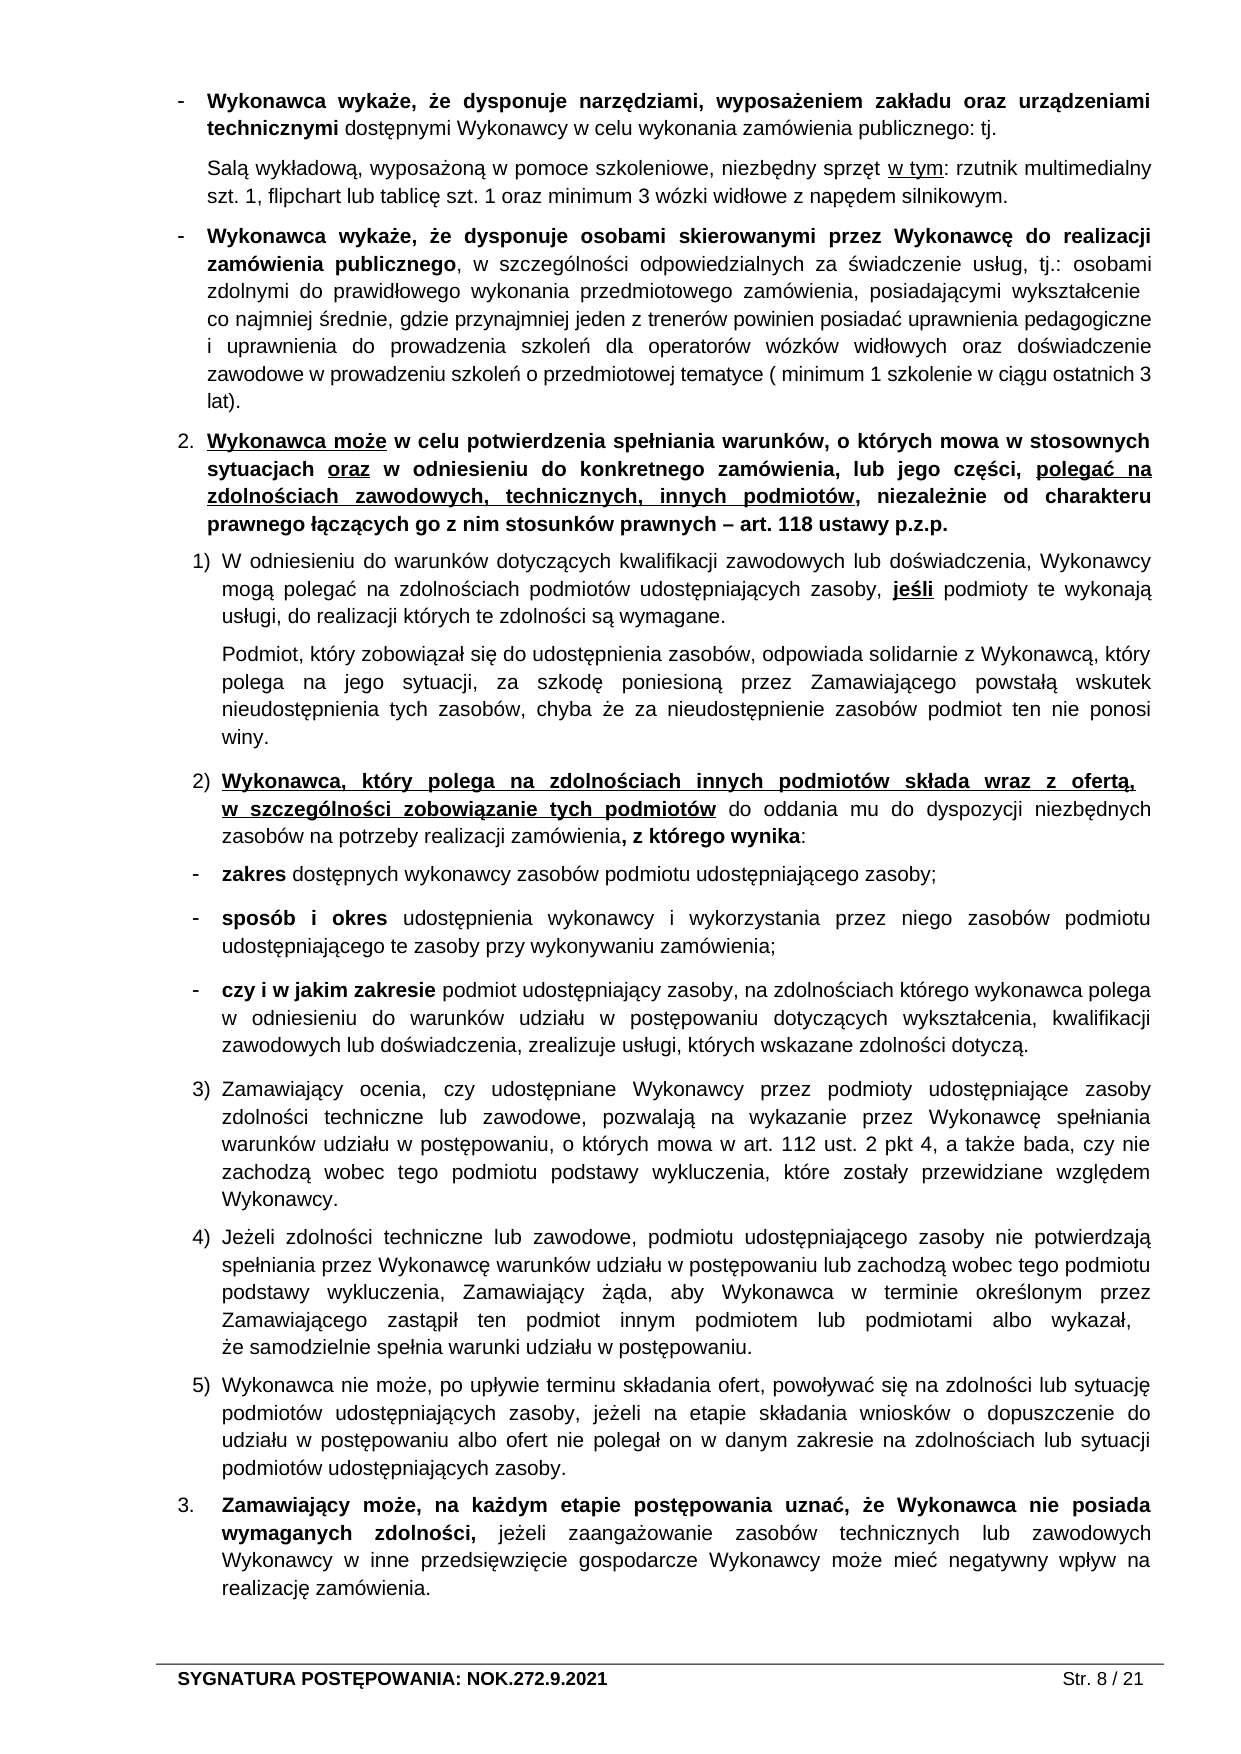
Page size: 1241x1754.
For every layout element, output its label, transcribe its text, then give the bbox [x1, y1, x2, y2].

text Podmiot, który zobowiązał się do udostępnienia zasobów, odpowiada solidarnie z Wykonawcą, który polega na jego sytuacji, za szkodę poniesioną przez Zamawiającego powstałą wskutek nieudostępnienia tych zasobów, chyba że za nieudostępnienie zasobów podmiot ten nie ponosi winy. [222, 642, 1152, 749]
list W odniesieniu do warunków dotyczących kwalifikacji zawodowych lub doświadczenia, Wykonawcy mogą polegać na zdolnościach podmiotów udostępniających zasoby, jeśli podmioty te wykonają usługi, do realizacji których te zdolności są wymagane. [192, 549, 1152, 628]
list zakres dostępnych wykonawcy zasobów podmiotu udostępniającego zasoby; [192, 862, 1152, 886]
text Salą wykładową, wyposażoną w pomoce szkoleniowe, niezbędny sprzęt w tym: rzutnik multimedialny szt. 1, flipchart lub tablicę szt. 1 oraz minimum 3 wózki widłowe z napędem silnikowym. [207, 156, 1152, 208]
list czy i w jakim zakresie podmiot udostępniający zasoby, na zdolnościach którego wykonawca polega w odniesieniu do warunków udziału w postępowaniu dotyczących wykształcenia, kwalifikacji zawodowych lub doświadczenia, zrealizuje usługi, których wskazane zdolności dotyczą. [192, 978, 1152, 1057]
list Wykonawca może w celu potwierdzenia spełniania warunków, o których mowa w stosownych sytuacjach oraz w odniesieniu do konkretnego zamówienia, lub jego części, polegać na zdolnościach zawodowych, technicznych, innych podmiotów, niezależnie od charakteru prawnego łączących go z nim stosunków prawnych – art. 118 ustawy p.z.p. [177, 429, 1152, 535]
list Jeżeli zdolności techniczne lub zawodowe, podmiotu udostępniającego zasoby nie potwierdzają spełniania przez Wykonawcę warunków udziału w postępowaniu lub zachodzą wobec tego podmiotu podstawy wykluczenia, Zamawiający żąda, aby Wykonawca w terminie określonym przez Zamawiającego zastąpił ten podmiot innym podmiotem lub podmiotami albo wykazał, że samodzielnie spełnia warunki udziału w postępowaniu. [192, 1225, 1152, 1359]
list Zamawiający może, na każdym etapie postępowania uznać, że Wykonawca nie posiada wymaganych zdolności, jeżeli zaangażowanie zasobów technicznych lub zawodowych Wykonawcy w inne przedsięwzięcie gospodarcze Wykonawcy może mieć negatywny wpływ na realizację zamówienia. [177, 1493, 1152, 1600]
list Zamawiający ocenia, czy udostępniane Wykonawcy przez podmioty udostępniające zasoby zdolności techniczne lub zawodowe, pozwalają na wykazanie przez Wykonawcę spełniania warunków udziału w postępowaniu, o których mowa w art. 112 ust. 2 pkt 4, a także bada, czy nie zachodzą wobec tego podmiotu podstawy wykluczenia, które zostały przewidziane względem Wykonawcy. [192, 1077, 1152, 1211]
list Wykonawca nie może, po upływie terminu składania ofert, powoływać się na zdolności lub sytuację podmiotów udostępniających zasoby, jeżeli na etapie składania wniosków o dopuszczenie do udziału w postępowaniu albo ofert nie polegał on w danym zakresie na zdolnościach lub sytuacji podmiotów udostępniających zasoby. [192, 1373, 1152, 1479]
list Wykonawca wykaże, że dysponuje osobami skierowanymi przez Wykonawcę do realizacji zamówienia publicznego, w szczególności odpowiedzialnych za świadczenie usług, tj.: osobami zdolnymi do prawidłowego wykonania przedmiotowego zamówienia, posiadającymi wykształcenie co najmniej średnie, gdzie przynajmniej jeden z trenerów powinien posiadać uprawnienia pedagogiczne i uprawnienia do prowadzenia szkoleń dla operatorów wózków widłowych oraz doświadczenie zawodowe w prowadzeniu szkoleń o przedmiotowej tematyce ( minimum 1 szkolenie w ciągu ostatnich 3 lat). [177, 224, 1152, 413]
list Wykonawca, który polega na zdolnościach innych podmiotów składa wraz z ofertą, w szczególności zobowiązanie tych podmiotów do oddania mu do dyspozycji niezbędnych zasobów na potrzeby realizacji zamówienia, z którego wynika: [192, 769, 1152, 848]
list Wykonawca wykaże, że dysponuje narzędziami, wyposażeniem zakładu oraz urządzeniami technicznymi dostępnymi Wykonawcy w celu wykonania zamówienia publicznego: tj. [177, 89, 1152, 140]
list sposób i okres udostępnienia wykonawcy i wykorzystania przez niego zasobów podmiotu udostępniającego te zasoby przy wykonywaniu zamówienia; [192, 906, 1152, 958]
